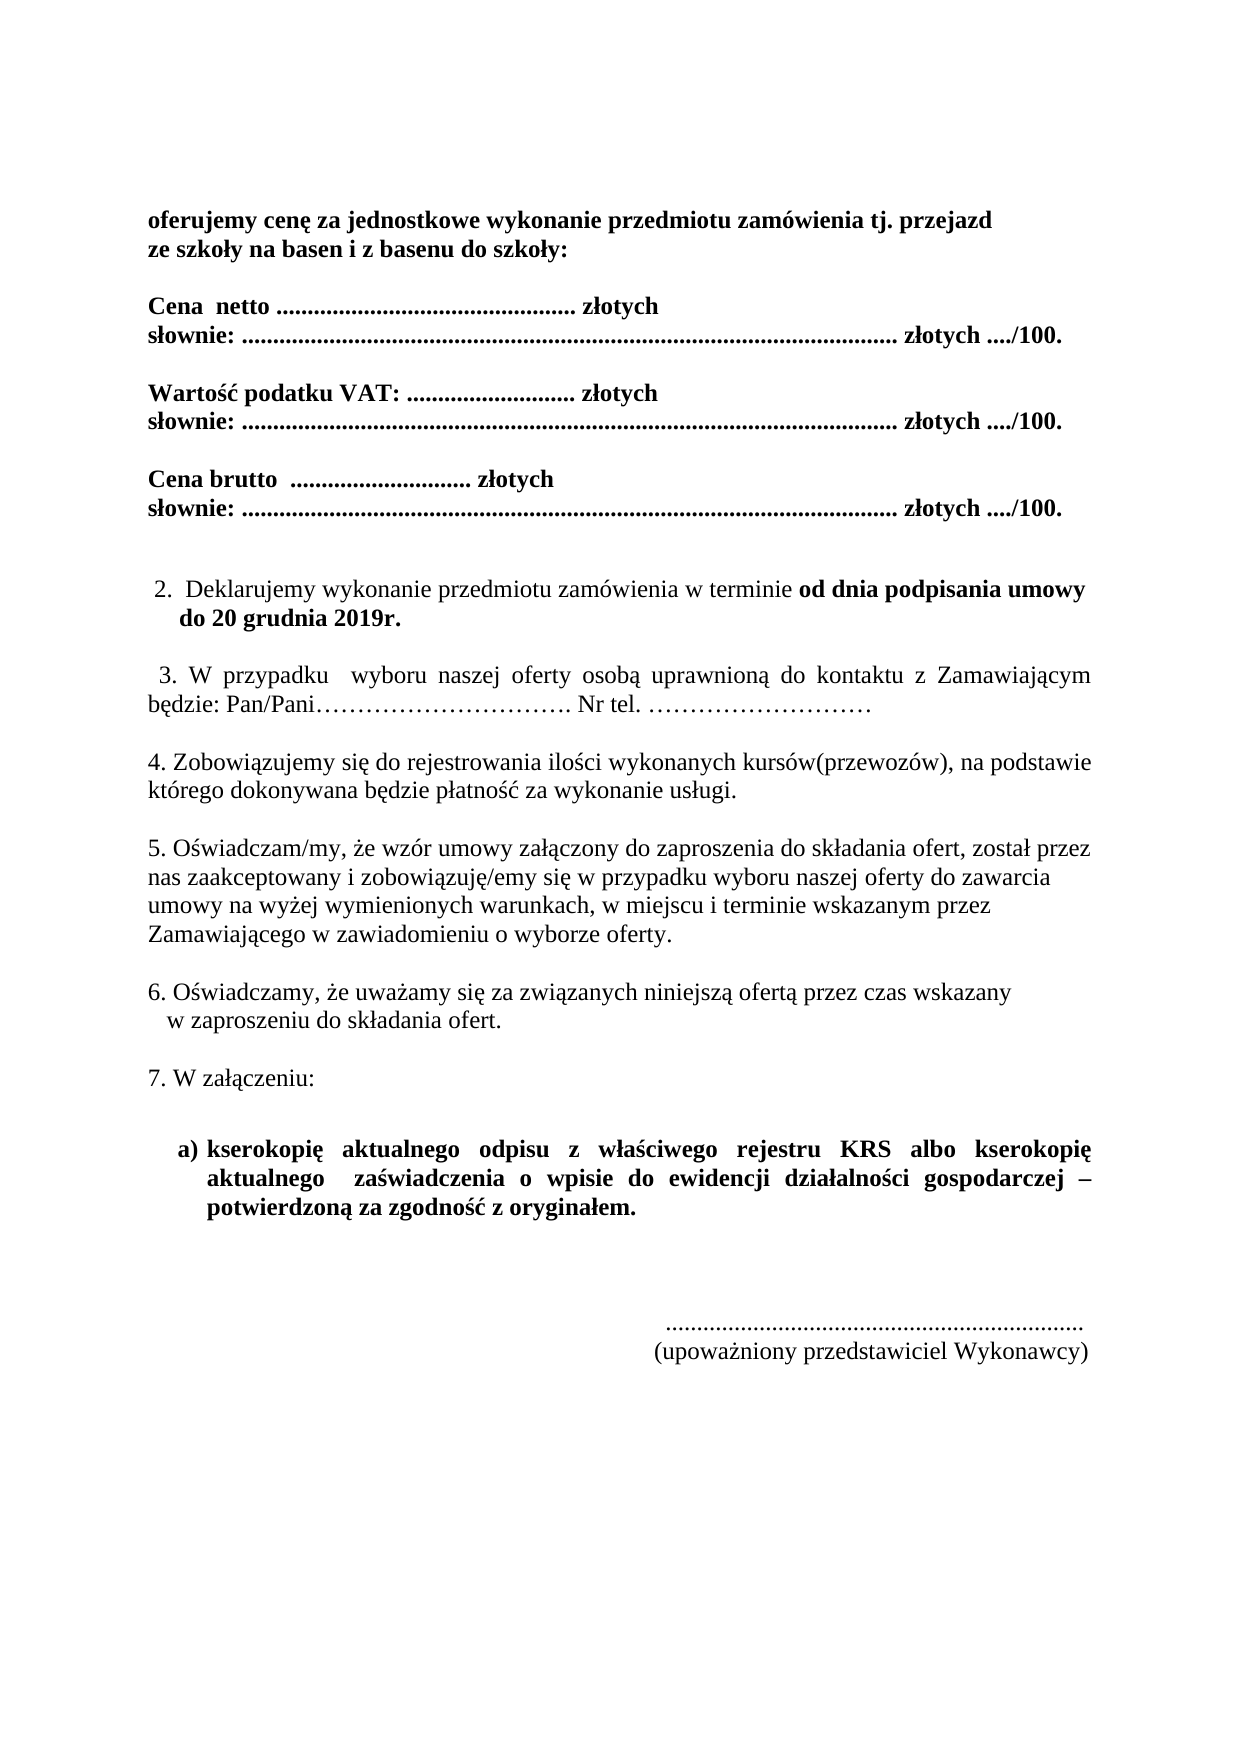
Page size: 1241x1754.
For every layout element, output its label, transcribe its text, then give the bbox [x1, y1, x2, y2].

list kserokopię aktualnego odpisu z właściwego rejestru KRS albo kserokopię aktualnego zaświadczenia o wpisie do ewidencji działalności gospodarczej – potwierdzoną za zgodność z oryginałem. [177, 1134, 1093, 1221]
text Cena brutto ............................. złotych [148, 464, 1093, 493]
text słownie: ......................................................................................................... złotych ..../100. [148, 493, 1093, 521]
text 2. Deklarujemy wykonanie przedmiotu zamówienia w terminie od dnia podpisania umowy [148, 574, 1093, 603]
text ze szkoły na basen i z basenu do szkoły: [148, 234, 1093, 263]
text 7. W załączeniu: [148, 1063, 1093, 1092]
text ................................................................... [590, 1307, 1093, 1336]
text Wartość podatku VAT: ........................... złotych [148, 378, 1093, 406]
text 3. W przypadku wyboru naszej oferty osobą uprawnioną do kontaktu z Zamawiającym będzie: Pan/Pani…………………………. Nr tel. ……………………… [148, 660, 1093, 718]
text oferujemy cenę za jednostkowe wykonanie przedmiotu zamówienia tj. przejazd [148, 205, 1093, 234]
text słownie: ......................................................................................................... złotych ..../100. [148, 406, 1093, 435]
text 5. Oświadczam/my, że wzór umowy załączony do zaproszenia do składania ofert, został przez nas zaakceptowany i zobowiązuję/emy się w przypadku wyboru naszej oferty do zawarcia umowy na wyżej wymienionych warunkach, w miejscu i terminie wskazanym przez Zamawiającego w zawiadomieniu o wyborze oferty. [148, 833, 1093, 948]
text słownie: ......................................................................................................... złotych ..../100. [148, 320, 1093, 349]
text (upoważniony przedstawiciel Wykonawcy) [148, 1336, 1093, 1364]
text 4. Zobowiązujemy się do rejestrowania ilości wykonanych kursów(przewozów), na podstawie którego dokonywana będzie płatność za wykonanie usługi. [148, 747, 1093, 804]
text w zaproszeniu do składania ofert. [148, 1005, 1093, 1034]
text Cena netto ................................................ złotych [148, 291, 1093, 320]
text 6. Oświadczamy, że uważamy się za związanych niniejszą ofertą przez czas wskazany [148, 977, 1093, 1005]
text do 20 grudnia 2019r. [148, 603, 1093, 632]
